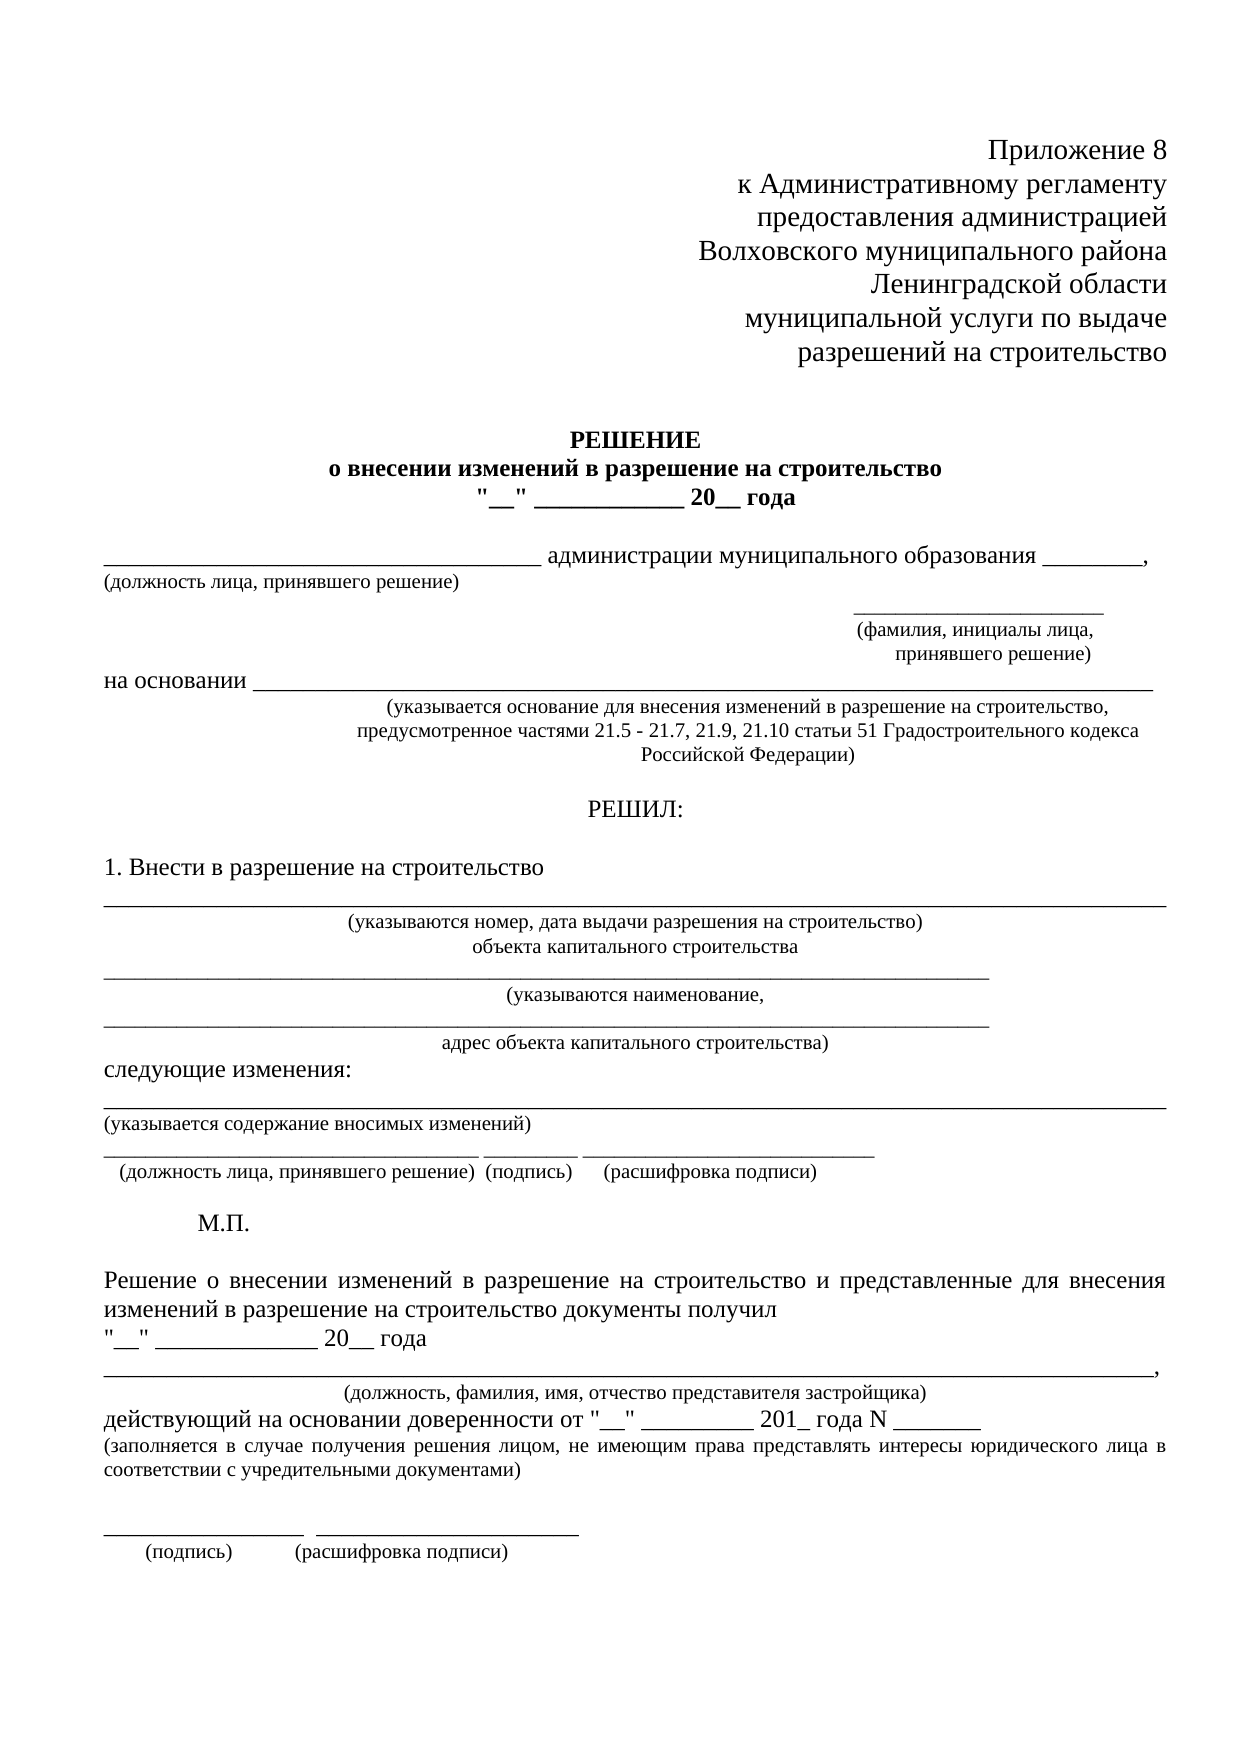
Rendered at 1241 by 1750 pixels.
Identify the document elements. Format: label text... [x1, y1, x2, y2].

text ____________________________________ _________ ____________________________ [103, 1135, 1167, 1159]
text _____________________________________________________________________________________ [103, 881, 1167, 909]
text объекта капитального строительства [103, 933, 1167, 958]
text Решение о внесении изменений в разрешение на строительство и представленные для внесения изменений в разрешение на строительство документы получил [103, 1265, 1167, 1323]
text М.П. [103, 1208, 1167, 1236]
text ________________________ [853, 593, 1167, 617]
text РЕШИЛ: [103, 794, 1167, 823]
text (указываются номер, дата выдачи разрешения на строительство) [103, 909, 1167, 933]
text _____________________________________________________________________________________ [103, 958, 1167, 982]
text (фамилия, инициалы лица, [778, 617, 1167, 641]
text (подпись) (расшифровка подписи) [103, 1538, 1167, 1563]
text следующие изменения: [103, 1054, 1167, 1083]
text (указывается содержание вносимых изменений) [103, 1111, 1167, 1135]
text ________________ _____________________ [103, 1510, 1167, 1538]
text (должность, фамилия, имя, отчество представителя застройщика) [103, 1380, 1167, 1404]
text 1. Внести в разрешение на строительство [103, 852, 1167, 881]
text (заполняется в случае получения решения лицом, не имеющим права представлять интересы юридического лица в соответствии с учредительными документами) [103, 1433, 1167, 1481]
text муниципальной услуги по выдаче [103, 300, 1167, 334]
text о внесении изменений в разрешение на строительство [103, 453, 1167, 482]
text Приложение 8 [103, 132, 1167, 166]
text _____________________________________________________________________________________ [103, 1083, 1167, 1111]
text Ленинградской области [103, 267, 1167, 300]
text действующий на основании доверенности от "__" _________ 201_ года N _______ [103, 1404, 1167, 1433]
text _____________________________________________________________________________________ [103, 1006, 1167, 1030]
text "__" _____________ 20__ года [103, 1323, 1167, 1351]
text к Административному регламенту [103, 166, 1167, 199]
text (должность лица, принявшего решение) (подпись) (расшифровка подписи) [103, 1159, 1167, 1183]
text ___________________________________ администрации муниципального образования ________, [103, 540, 1167, 568]
text разрешений на строительство [103, 334, 1167, 367]
text "__" ____________ 20__ года [103, 482, 1167, 511]
text адрес объекта капитального строительства) [103, 1030, 1167, 1054]
text (указываются наименование, [103, 982, 1167, 1006]
text ____________________________________________________________________________________, [103, 1351, 1167, 1380]
text предоставления администрацией [103, 199, 1167, 233]
text РЕШЕНИЕ [103, 425, 1167, 453]
text (указывается основание для внесения изменений в разрешение на строительство, предусмотренное частями 21.5 - 21.7, 21.9, 21.10 статьи 51 Градостроительного кодекса Российской Федерации) [328, 693, 1167, 766]
text Волховского муниципального района [103, 233, 1167, 267]
text принявшего решение) [853, 641, 1167, 665]
text (должность лица, принявшего решение) [103, 568, 1167, 593]
text на основании ________________________________________________________________________ [103, 665, 1167, 693]
